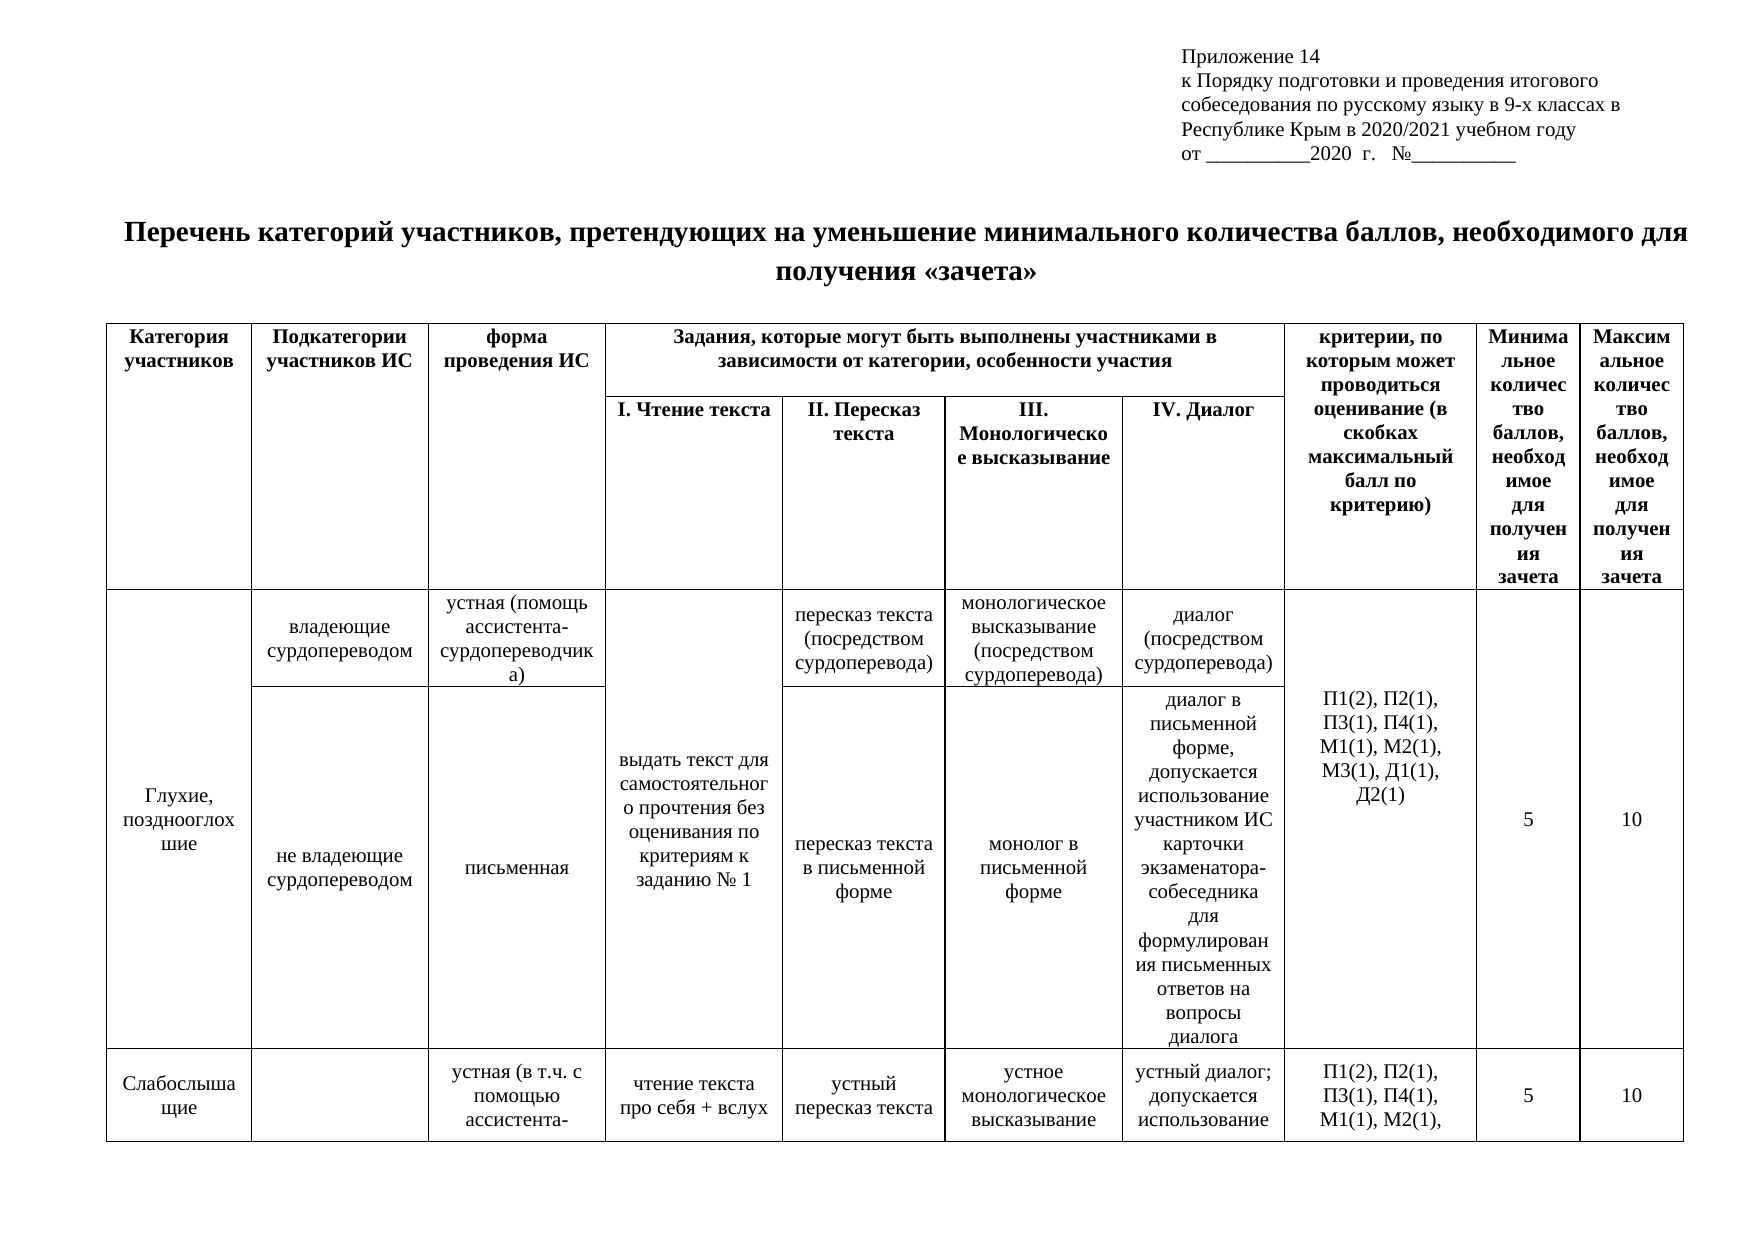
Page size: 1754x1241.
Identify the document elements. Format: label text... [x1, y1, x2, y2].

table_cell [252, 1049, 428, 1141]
subtitle Перечень категорий участников, претендующих на уменьшение минимального количества баллов, необходимого для получения «зачета» [118, 214, 1695, 287]
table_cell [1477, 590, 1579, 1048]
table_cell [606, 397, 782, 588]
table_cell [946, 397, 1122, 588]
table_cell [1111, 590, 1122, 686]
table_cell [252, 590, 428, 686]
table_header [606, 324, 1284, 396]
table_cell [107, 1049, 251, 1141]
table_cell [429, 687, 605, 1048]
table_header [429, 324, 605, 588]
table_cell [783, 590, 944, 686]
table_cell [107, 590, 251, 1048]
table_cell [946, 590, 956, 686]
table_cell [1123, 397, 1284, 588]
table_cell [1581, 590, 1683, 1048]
subtitle к Порядку подготовки и проведения итогового собеседования по русскому языку в 9-х классах в Республике Крым в 2020/2021 учебном году [1181, 68, 1695, 141]
text Приложение 14 [1181, 44, 1695, 68]
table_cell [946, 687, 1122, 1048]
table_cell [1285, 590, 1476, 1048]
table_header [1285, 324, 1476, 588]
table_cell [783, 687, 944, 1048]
text от __________2020 г. №__________ [1181, 141, 1695, 164]
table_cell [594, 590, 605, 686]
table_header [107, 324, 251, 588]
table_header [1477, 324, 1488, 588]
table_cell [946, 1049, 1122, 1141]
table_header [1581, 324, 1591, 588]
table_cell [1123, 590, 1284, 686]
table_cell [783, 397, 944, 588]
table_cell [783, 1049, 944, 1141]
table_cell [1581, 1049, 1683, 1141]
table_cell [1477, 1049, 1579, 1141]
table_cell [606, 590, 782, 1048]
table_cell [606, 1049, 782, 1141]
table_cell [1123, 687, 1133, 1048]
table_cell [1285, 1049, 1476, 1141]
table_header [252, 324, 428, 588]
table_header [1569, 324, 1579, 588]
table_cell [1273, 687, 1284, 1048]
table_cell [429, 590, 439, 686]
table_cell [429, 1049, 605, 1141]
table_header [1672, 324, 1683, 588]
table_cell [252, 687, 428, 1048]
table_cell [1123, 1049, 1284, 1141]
